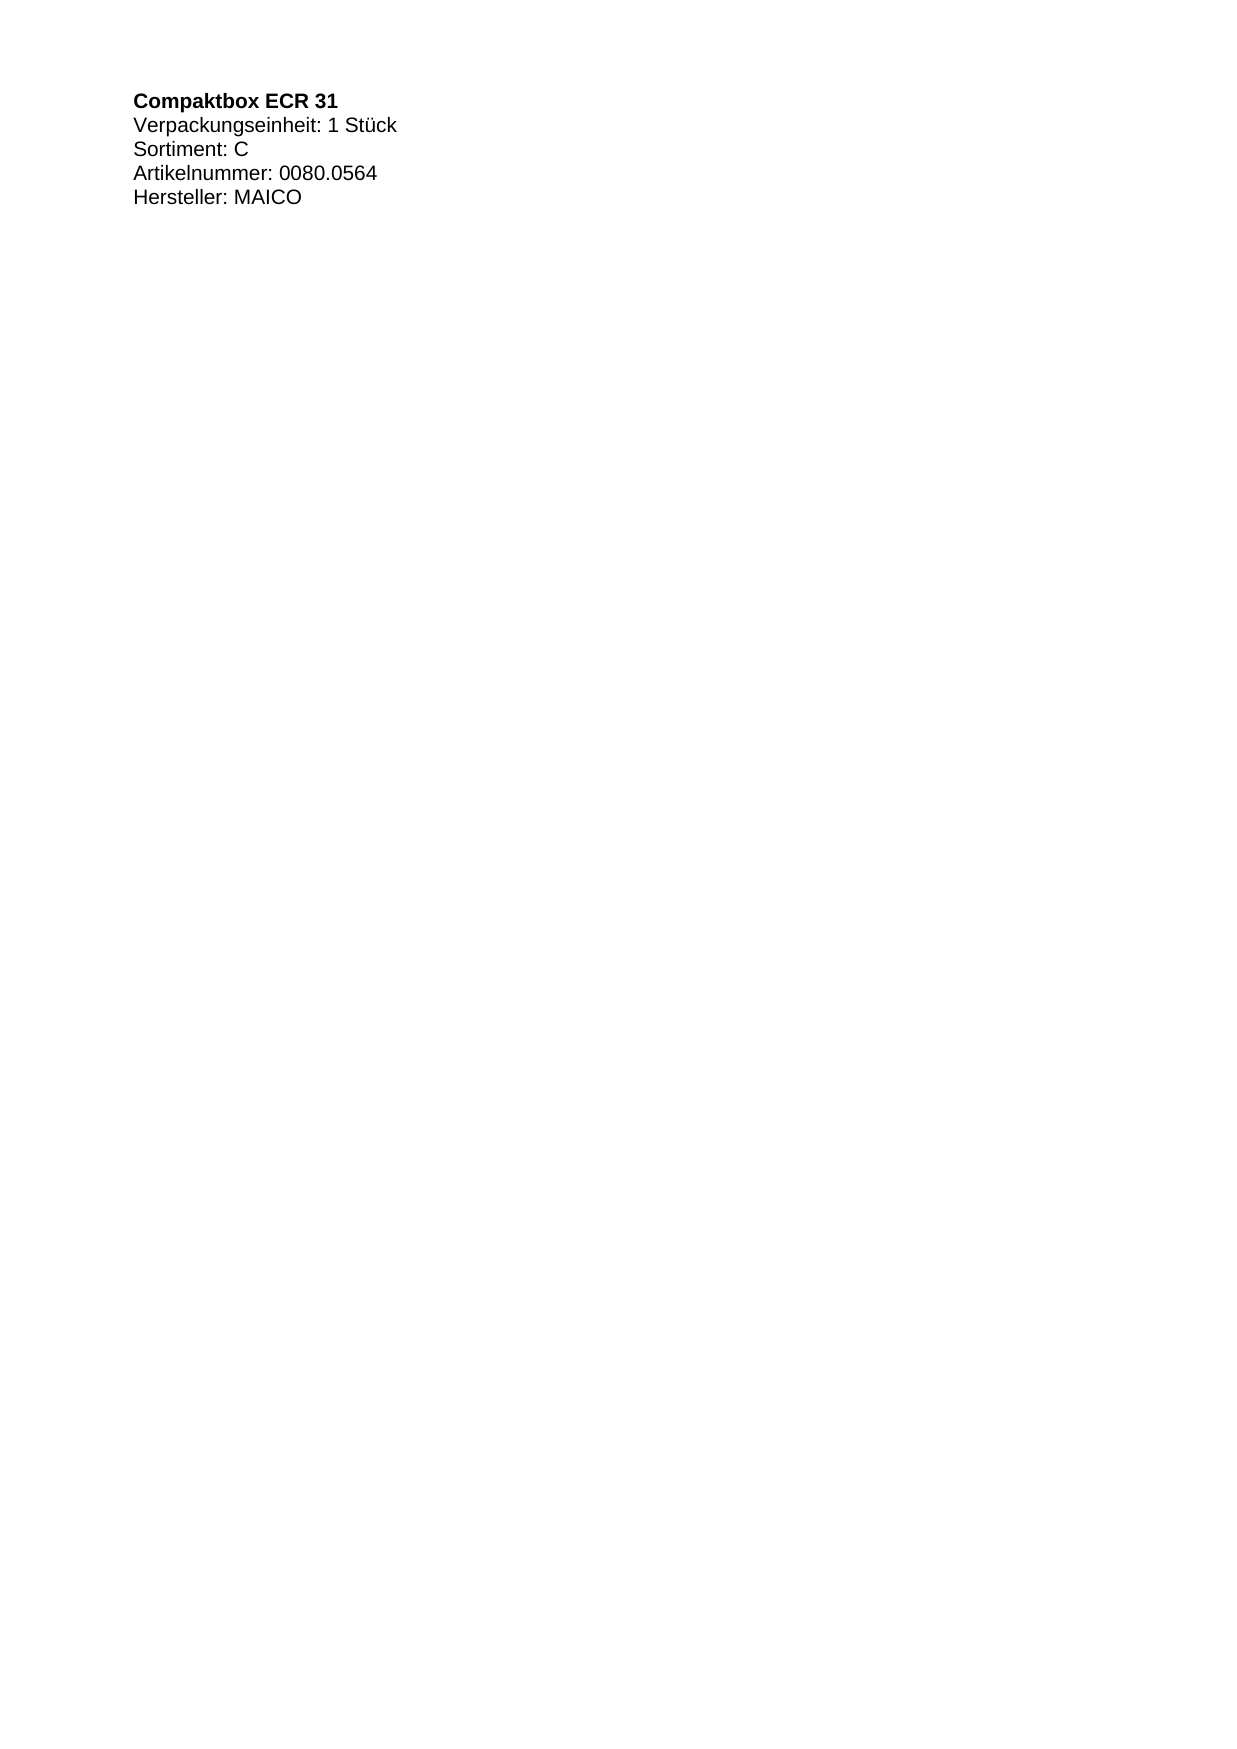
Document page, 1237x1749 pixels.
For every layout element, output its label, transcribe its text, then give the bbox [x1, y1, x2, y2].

text Compaktbox ECR 31Verpackungseinheit: 1 StückSortiment: C Artikelnummer: 0080.0564Hersteller: MAICO [133, 89, 1148, 208]
